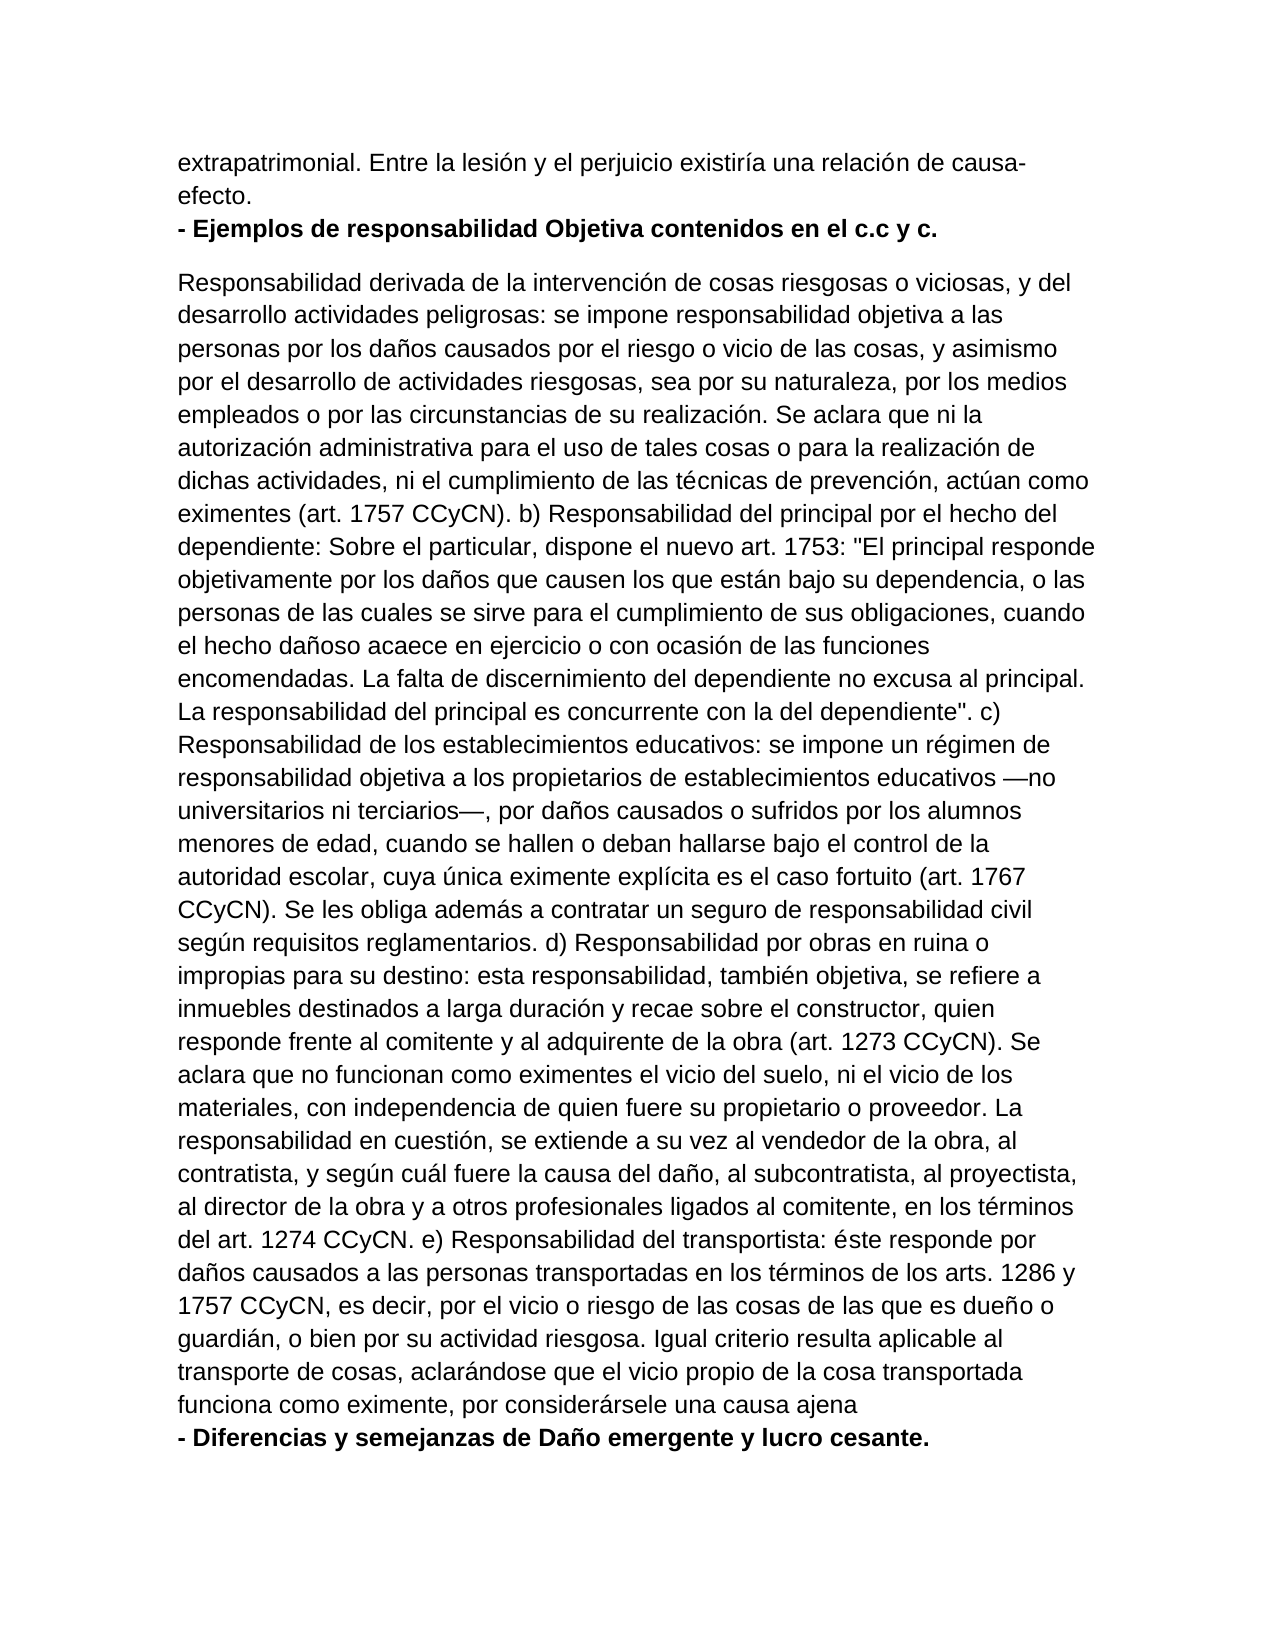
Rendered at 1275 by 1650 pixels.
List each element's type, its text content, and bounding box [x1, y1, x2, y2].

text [177, 148, 1098, 242]
text Responsabilidad derivada de la intervención de cosas riesgosas o viciosas, y del desarrollo actividades peligrosas: se impone responsabilidad objetiva a las personas por los daños causados por el riesgo o vicio de las cosas, y asimismo por el desarrollo de actividades riesgosas, sea por su naturaleza, por los medios empleados o por las circunstancias de su realización. Se aclara que ni la autorización administrativa para el uso de tales cosas o para la realización de dichas actividades, ni el cumplimiento de las técnicas de prevención, actúan como eximentes (art. 1757 CCyCN). b) Responsabilidad del principal por el hecho del dependiente: Sobre el particular, dispone el nuevo art. 1753: "El principal responde objetivamente por los daños que causen los que están bajo su dependencia, o las personas de las cuales se sirve para el cumplimiento de sus obligaciones, cuando el hecho dañoso acaece en ejercicio o con ocasión de las funciones encomendadas. La falta de discernimiento del dependiente no excusa al principal. La responsabilidad del principal es concurrente con la del dependiente". c) Responsabilidad de los establecimientos educativos: se impone un régimen de responsabilidad objetiva a los propietarios de establecimientos educativos —no universitarios ni terciarios—, por daños causados o sufridos por los alumnos menores de edad, cuando se hallen o deban hallarse bajo el control de la autoridad escolar, cuya única eximente explícita es el caso fortuito (art. 1767 CCyCN). Se les obliga además a contratar un seguro de responsabilidad civil según requisitos reglamentarios. d) Responsabilidad por obras en ruina o impropias para su destino: esta responsabilidad, también objetiva, se refiere a inmuebles destinados a larga duración y recae sobre el constructor, quien responde frente al comitente y al adquirente de la obra (art. 1273 CCyCN). Se aclara que no funcionan como eximentes el vicio del suelo, ni el vicio de los materiales, con independencia de quien fuere su propietario o proveedor. La responsabilidad en cuestión, se extiende a su vez al vendedor de la obra, al contratista, y según cuál fuere la causa del daño, al subcontratista, al proyectista, al director de la obra y a otros profesionales ligados al comitente, en los términos del art. 1274 CCyCN. e) Responsabilidad del transportista: éste responde por daños causados a las personas transportadas en los términos de los arts. 1286 y 1757 CCyCN, es decir, por el vicio o riesgo de las cosas de las que es dueño o guardián, o bien por su actividad riesgosa. Igual criterio resulta aplicable al transporte de cosas, aclarándose que el vicio propio de la cosa transportada funciona como eximente, por considerársele una causa ajena - Diferencias y semejanzas de Daño emergente y lucro cesante. [177, 267, 1098, 1452]
